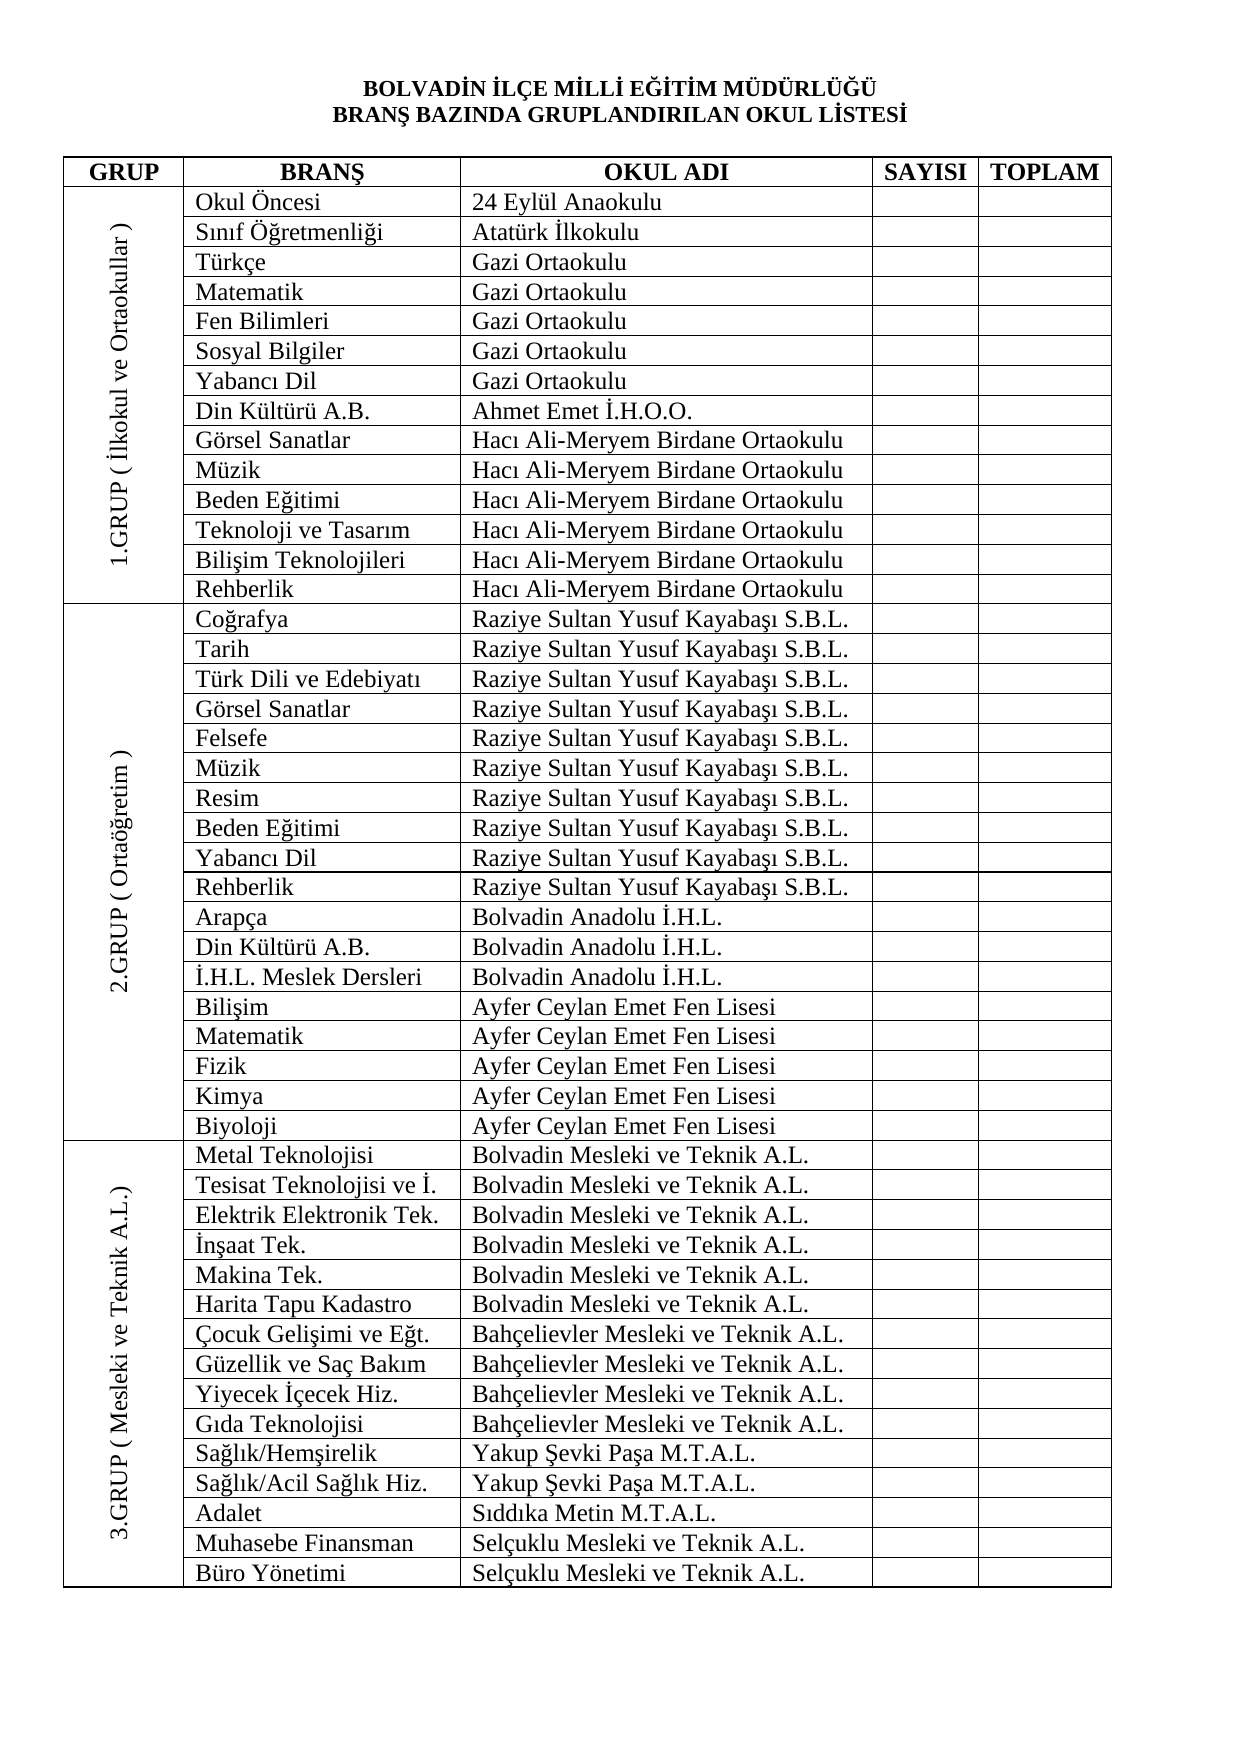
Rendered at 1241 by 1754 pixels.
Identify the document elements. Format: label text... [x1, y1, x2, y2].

table_cell [873, 1498, 978, 1527]
table_cell Fizik [184, 1051, 460, 1080]
table_cell [873, 1349, 978, 1378]
table_cell Raziye Sultan Yusuf Kayabaşı S.B.L. [461, 843, 872, 871]
table_cell [873, 634, 978, 663]
table_cell Yakup Şevki Paşa M.T.A.L. [461, 1439, 872, 1467]
table_cell [873, 426, 978, 454]
table_cell Elektrik Elektronik Tek. [184, 1200, 460, 1229]
table_cell Beden Eğitimi [184, 485, 460, 514]
table_cell [979, 813, 1111, 842]
table_cell Bolvadin Mesleki ve Teknik A.L. [461, 1260, 872, 1288]
table_cell [873, 247, 978, 276]
table_cell [873, 187, 978, 216]
table_cell [873, 336, 978, 365]
table_cell [873, 1558, 978, 1586]
table_cell [873, 1141, 978, 1169]
table_cell [873, 1528, 978, 1557]
table_cell [979, 1409, 1111, 1437]
table_cell Felsefe [184, 724, 460, 752]
text BOLVADİN İLÇE MİLLİ EĞİTİM MÜDÜRLÜĞÜ [75, 75, 1165, 101]
table_cell [979, 932, 1111, 961]
table_cell [979, 1558, 1111, 1586]
table_cell Görsel Sanatlar [184, 694, 460, 722]
table_cell Coğrafya [184, 604, 460, 633]
table_cell [873, 1021, 978, 1050]
table_cell [873, 515, 978, 544]
table_cell [873, 485, 978, 514]
table_cell [979, 1379, 1111, 1408]
table_cell Raziye Sultan Yusuf Kayabaşı S.B.L. [461, 813, 872, 842]
table_cell [873, 545, 978, 573]
table_cell Bahçelievler Mesleki ve Teknik A.L. [461, 1349, 872, 1378]
table_cell [979, 485, 1111, 514]
table_header BRANŞ [184, 158, 460, 186]
table_cell Bolvadin Mesleki ve Teknik A.L. [461, 1290, 872, 1318]
table_cell Bilişim [184, 992, 460, 1020]
table_cell [979, 1111, 1111, 1139]
table_cell [979, 1021, 1111, 1050]
table_cell [873, 932, 978, 961]
table_cell [979, 1349, 1111, 1378]
table_cell Ayfer Ceylan Emet Fen Lisesi [461, 1111, 872, 1139]
table_cell [873, 694, 978, 722]
table_cell [979, 634, 1111, 663]
table_cell Gıda Teknolojisi [184, 1409, 460, 1437]
table_cell Selçuklu Mesleki ve Teknik A.L. [461, 1558, 872, 1586]
table_cell Raziye Sultan Yusuf Kayabaşı S.B.L. [461, 724, 872, 752]
table_cell [979, 783, 1111, 812]
table_cell [979, 843, 1111, 871]
table_cell İ.H.L. Meslek Dersleri [184, 962, 460, 991]
table_cell [873, 277, 978, 305]
table_cell Okul Öncesi [184, 187, 460, 216]
table_cell [873, 873, 978, 901]
table_cell Din Kültürü A.B. [184, 396, 460, 424]
table_cell [979, 1498, 1111, 1527]
table_cell Sosyal Bilgiler [184, 336, 460, 365]
table_header SAYISI [873, 158, 978, 186]
table_cell Matematik [184, 277, 460, 305]
table_cell Hacı Ali-Meryem Birdane Ortaokulu [461, 545, 872, 573]
table_cell Atatürk İlkokulu [461, 217, 872, 246]
table_cell [873, 396, 978, 424]
table_cell Görsel Sanatlar [184, 426, 460, 454]
table_cell Hacı Ali-Meryem Birdane Ortaokulu [461, 455, 872, 484]
table_cell [873, 455, 978, 484]
table_cell Biyoloji [184, 1111, 460, 1139]
table_cell [873, 1260, 978, 1288]
table_cell Raziye Sultan Yusuf Kayabaşı S.B.L. [461, 664, 872, 693]
table_cell Hacı Ali-Meryem Birdane Ortaokulu [461, 575, 872, 603]
table_cell [873, 813, 978, 842]
table_cell [979, 664, 1111, 693]
table_header TOPLAM [979, 158, 1111, 186]
table_cell [979, 366, 1111, 395]
table_cell Büro Yönetimi [184, 1558, 460, 1586]
table_cell Makina Tek. [184, 1260, 460, 1288]
table_cell [873, 1290, 978, 1318]
table_cell Hacı Ali-Meryem Birdane Ortaokulu [461, 485, 872, 514]
table_cell Muhasebe Finansman [184, 1528, 460, 1557]
table_cell Çocuk Gelişimi ve Eğt. [184, 1319, 460, 1348]
table_cell Gazi Ortaokulu [461, 336, 872, 365]
table_cell Müzik [184, 455, 460, 484]
table_cell Sıddıka Metin M.T.A.L. [461, 1498, 872, 1527]
table_cell Tarih [184, 634, 460, 663]
table_cell [873, 1081, 978, 1110]
table_cell Tesisat Teknolojisi ve İ. [184, 1170, 460, 1199]
table_cell Ayfer Ceylan Emet Fen Lisesi [461, 1021, 872, 1050]
table_cell [979, 1170, 1111, 1199]
table_cell [979, 575, 1111, 603]
table_cell Bolvadin Anadolu İ.H.L. [461, 932, 872, 961]
table_cell Selçuklu Mesleki ve Teknik A.L. [461, 1528, 872, 1557]
table_cell Raziye Sultan Yusuf Kayabaşı S.B.L. [461, 634, 872, 663]
table_cell 1.GRUP ( İlkokul ve Ortaokullar ) [64, 187, 183, 603]
table_cell Bolvadin Anadolu İ.H.L. [461, 902, 872, 931]
table_cell [873, 664, 978, 693]
table_cell 2.GRUP ( Ortaöğretim ) [64, 604, 183, 1139]
table_cell [979, 515, 1111, 544]
text BRANŞ BAZINDA GRUPLANDIRILAN OKUL LİSTESİ [75, 101, 1165, 128]
table_header OKUL ADI [461, 158, 872, 186]
table_cell [979, 694, 1111, 722]
table_cell Ayfer Ceylan Emet Fen Lisesi [461, 1081, 872, 1110]
table_cell [873, 753, 978, 782]
table_cell İnşaat Tek. [184, 1230, 460, 1259]
table_cell 24 Eylül Anaokulu [461, 187, 872, 216]
table_cell Ayfer Ceylan Emet Fen Lisesi [461, 992, 872, 1020]
table_cell Müzik [184, 753, 460, 782]
table_cell [979, 1528, 1111, 1557]
table_cell Gazi Ortaokulu [461, 306, 872, 335]
table_cell [979, 426, 1111, 454]
table_cell Adalet [184, 1498, 460, 1527]
table_cell Arapça [184, 902, 460, 931]
table_cell [979, 873, 1111, 901]
table_cell 3.GRUP ( Mesleki ve Teknik A.L.) [64, 1141, 183, 1586]
table_cell Resim [184, 783, 460, 812]
table_cell Bahçelievler Mesleki ve Teknik A.L. [461, 1379, 872, 1408]
table_cell [873, 1111, 978, 1139]
table_cell Teknoloji ve Tasarım [184, 515, 460, 544]
table_cell Bilişim Teknolojileri [184, 545, 460, 573]
table_cell [873, 366, 978, 395]
table_cell Gazi Ortaokulu [461, 247, 872, 276]
table_cell Raziye Sultan Yusuf Kayabaşı S.B.L. [461, 604, 872, 633]
table_cell Sınıf Öğretmenliği [184, 217, 460, 246]
table_cell [873, 1200, 978, 1229]
table_cell Bahçelievler Mesleki ve Teknik A.L. [461, 1319, 872, 1348]
table_cell [979, 1468, 1111, 1497]
table_cell [979, 1200, 1111, 1229]
table_cell [873, 992, 978, 1020]
table_cell Gazi Ortaokulu [461, 366, 872, 395]
table_cell Raziye Sultan Yusuf Kayabaşı S.B.L. [461, 873, 872, 901]
table_cell Hacı Ali-Meryem Birdane Ortaokulu [461, 515, 872, 544]
table_cell [979, 306, 1111, 335]
table_cell [979, 187, 1111, 216]
table_cell [979, 1141, 1111, 1169]
table_cell Raziye Sultan Yusuf Kayabaşı S.B.L. [461, 694, 872, 722]
table_cell [979, 277, 1111, 305]
table_cell [873, 1230, 978, 1259]
table_cell Türk Dili ve Edebiyatı [184, 664, 460, 693]
table_cell [873, 1051, 978, 1080]
table_cell Bahçelievler Mesleki ve Teknik A.L. [461, 1409, 872, 1437]
table_cell [979, 1439, 1111, 1467]
table_cell [873, 1468, 978, 1497]
table_cell Rehberlik [184, 873, 460, 901]
table_cell [979, 753, 1111, 782]
table_cell Gazi Ortaokulu [461, 277, 872, 305]
table_cell [979, 217, 1111, 246]
table_cell Kimya [184, 1081, 460, 1110]
table_cell Raziye Sultan Yusuf Kayabaşı S.B.L. [461, 753, 872, 782]
table_cell [873, 1319, 978, 1348]
table_cell [979, 1260, 1111, 1288]
table_cell [873, 1379, 978, 1408]
table_cell [979, 1230, 1111, 1259]
table_cell Güzellik ve Saç Bakım [184, 1349, 460, 1378]
table_cell [979, 992, 1111, 1020]
table_cell Raziye Sultan Yusuf Kayabaşı S.B.L. [461, 783, 872, 812]
table_cell Yiyecek İçecek Hiz. [184, 1379, 460, 1408]
table_cell [873, 902, 978, 931]
table_cell [979, 1319, 1111, 1348]
table_cell [979, 247, 1111, 276]
table_cell Türkçe [184, 247, 460, 276]
table_cell [873, 724, 978, 752]
table_cell [979, 396, 1111, 424]
table_cell [979, 336, 1111, 365]
table_cell [873, 217, 978, 246]
table_cell [873, 962, 978, 991]
table_cell [979, 604, 1111, 633]
table_cell Bolvadin Mesleki ve Teknik A.L. [461, 1141, 872, 1169]
table_cell Rehberlik [184, 575, 460, 603]
table_cell Bolvadin Mesleki ve Teknik A.L. [461, 1200, 872, 1229]
table_cell Din Kültürü A.B. [184, 932, 460, 961]
table_cell Beden Eğitimi [184, 813, 460, 842]
table_cell [873, 1409, 978, 1437]
table_cell Yakup Şevki Paşa M.T.A.L. [461, 1468, 872, 1497]
table_cell Bolvadin Mesleki ve Teknik A.L. [461, 1170, 872, 1199]
table_cell Hacı Ali-Meryem Birdane Ortaokulu [461, 426, 872, 454]
table_cell [979, 902, 1111, 931]
table_cell Yabancı Dil [184, 843, 460, 871]
table_cell Harita Tapu Kadastro [184, 1290, 460, 1318]
table_cell [979, 1290, 1111, 1318]
table_cell [873, 1170, 978, 1199]
table_cell Bolvadin Mesleki ve Teknik A.L. [461, 1230, 872, 1259]
table_cell [873, 604, 978, 633]
table_cell Ayfer Ceylan Emet Fen Lisesi [461, 1051, 872, 1080]
table_cell [979, 1051, 1111, 1080]
table_cell Yabancı Dil [184, 366, 460, 395]
table_cell [873, 783, 978, 812]
table_cell [979, 724, 1111, 752]
table_cell Bolvadin Anadolu İ.H.L. [461, 962, 872, 991]
table_cell [873, 575, 978, 603]
table_cell Metal Teknolojisi [184, 1141, 460, 1169]
table_cell Matematik [184, 1021, 460, 1050]
table_cell Ahmet Emet İ.H.O.O. [461, 396, 872, 424]
table_cell [873, 843, 978, 871]
table_cell [979, 545, 1111, 573]
table_cell Sağlık/Acil Sağlık Hiz. [184, 1468, 460, 1497]
table_cell [979, 962, 1111, 991]
table_cell Sağlık/Hemşirelik [184, 1439, 460, 1467]
table_cell [979, 1081, 1111, 1110]
table_cell Fen Bilimleri [184, 306, 460, 335]
table_cell [979, 455, 1111, 484]
table_header GRUP [64, 158, 183, 186]
table_cell [873, 1439, 978, 1467]
table_cell [873, 306, 978, 335]
